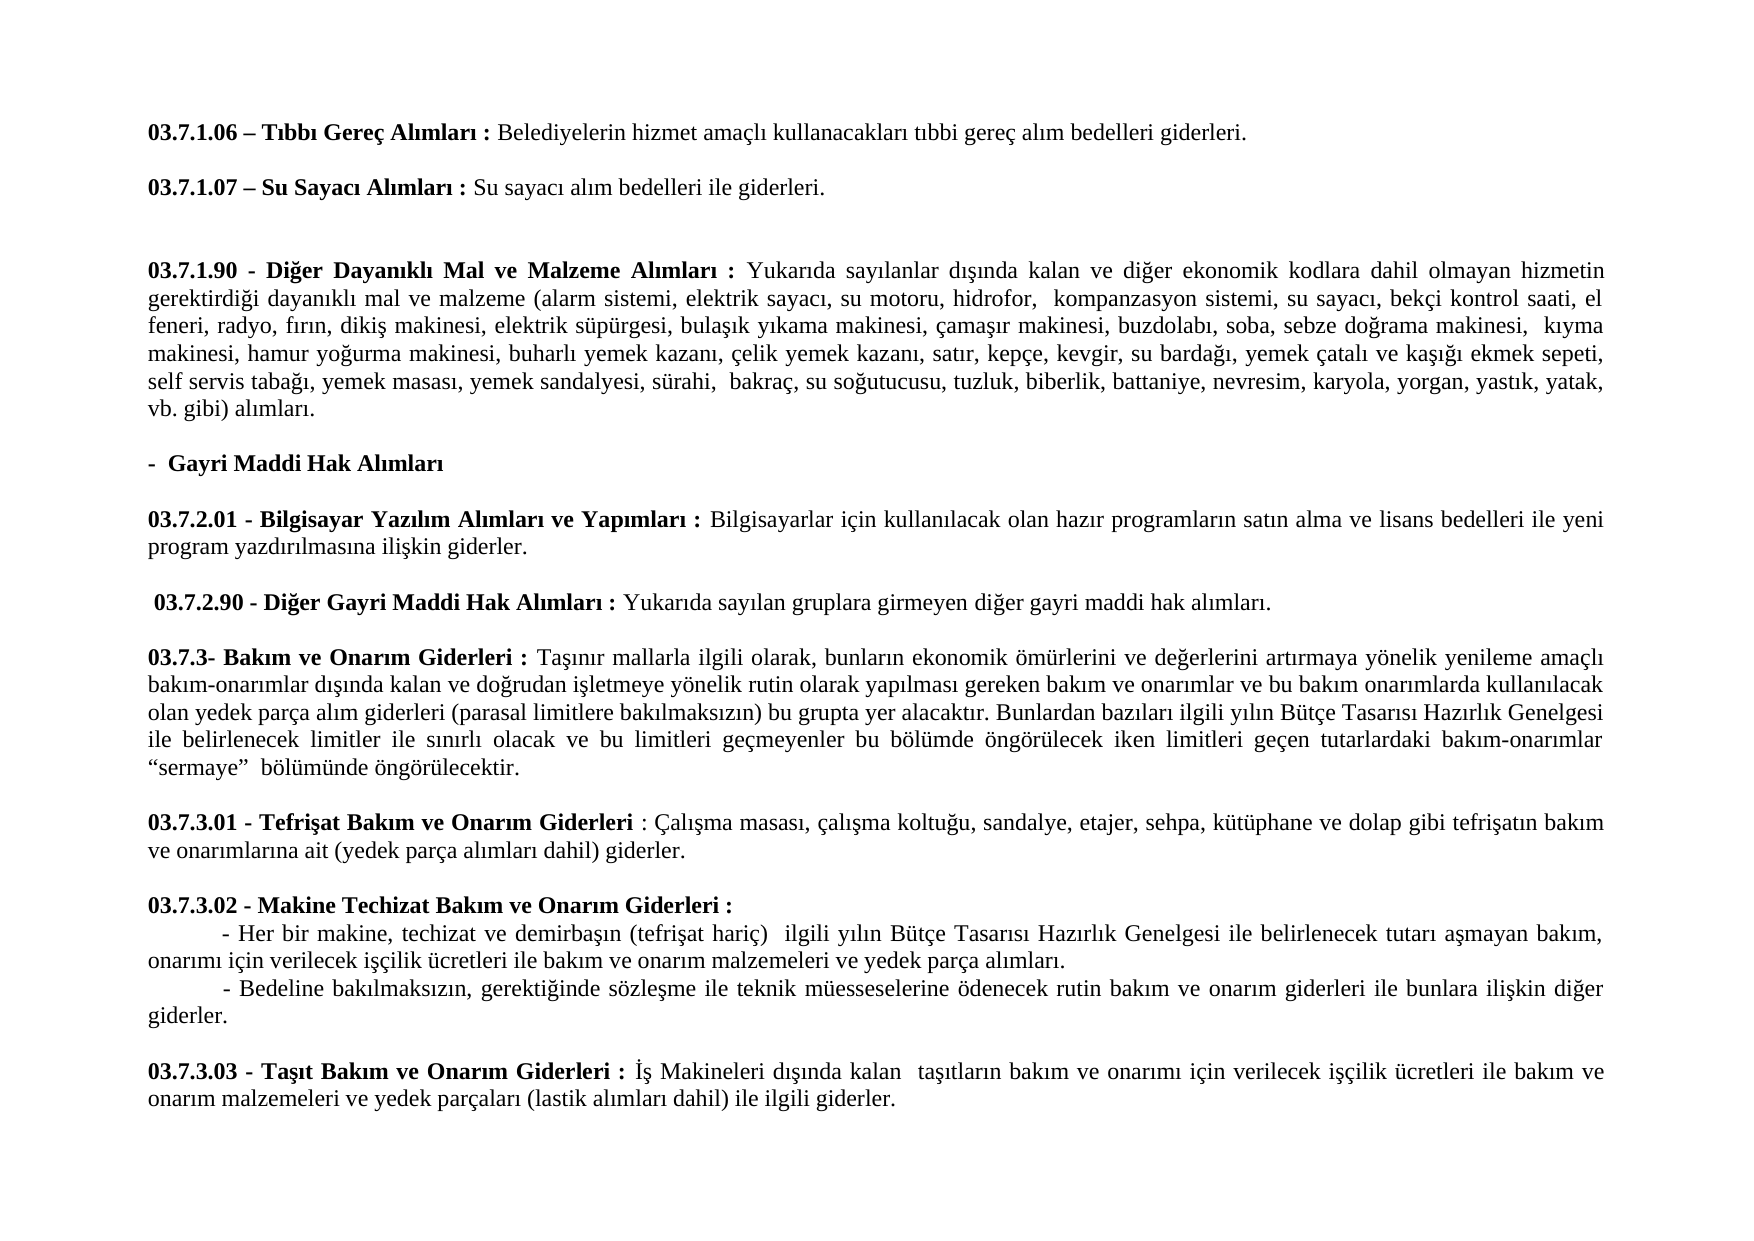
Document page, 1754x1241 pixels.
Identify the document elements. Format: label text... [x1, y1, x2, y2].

text 03.7.1.07 – Su Sayacı Alımları : Su sayacı alım bedelleri ile giderleri. [148, 173, 1606, 201]
text 03.7.3.02 - Makine Techizat Bakım ve Onarım Giderleri : [148, 891, 1606, 919]
text 03.7.3.03 - Taşıt Bakım ve Onarım Giderleri : İş Makineleri dışında kalan taşıtların bakım ve onarımı için verilecek işçilik ücretleri ile bakım ve onarım malzemeleri ve yedek parçaları (lastik alımları dahil) ile ilgili giderler. [148, 1057, 1606, 1112]
text 03.7.3- Bakım ve Onarım Giderleri : Taşınır mallarla ilgili olarak, bunların ekonomik ömürlerini ve değerlerini artırmaya yönelik yenileme amaçlı bakım-onarımlar dışında kalan ve doğrudan işletmeye yönelik rutin olarak yapılması gereken bakım ve onarımlar ve bu bakım onarımlarda kullanılacak olan yedek parça alım giderleri (parasal limitlere bakılmaksızın) bu grupta yer alacaktır. Bunlardan bazıları ilgili yılın Bütçe Tasarısı Hazırlık Genelgesi ile belirlenecek limitler ile sınırlı olacak ve bu limitleri geçmeyenler bu bölümde öngörülecek iken limitleri geçen tutarlardaki bakım-onarımlar “sermaye” bölümünde öngörülecektir. [148, 643, 1606, 781]
text 03.7.2.01 - Bilgisayar Yazılım Alımları ve Yapımları : Bilgisayarlar için kullanılacak olan hazır programların satın alma ve lisans bedelleri ile yeni program yazdırılmasına ilişkin giderler. [148, 505, 1606, 560]
text 03.7.1.06 – Tıbbı Gereç Alımları : Belediyelerin hizmet amaçlı kullanacakları tıbbi gereç alım bedelleri giderleri. [148, 118, 1606, 146]
list - Gayri Maddi Hak Alımları [148, 449, 1606, 477]
text - Bedeline bakılmaksızın, gerektiğinde sözleşme ile teknik müesseselerine ödenecek rutin bakım ve onarım giderleri ile bunlara ilişkin diğer giderler. [148, 974, 1606, 1029]
text 03.7.3.01 - Tefrişat Bakım ve Onarım Giderleri : Çalışma masası, çalışma koltuğu, sandalye, etajer, sehpa, kütüphane ve dolap gibi tefrişatın bakım ve onarımlarına ait (yedek parça alımları dahil) giderler. [148, 808, 1606, 863]
text - Her bir makine, techizat ve demirbaşın (tefrişat hariç) ilgili yılın Bütçe Tasarısı Hazırlık Genelgesi ile belirlenecek tutarı aşmayan bakım, onarımı için verilecek işçilik ücretleri ile bakım ve onarım malzemeleri ve yedek parça alımları. [148, 919, 1606, 974]
text 03.7.1.90 - Diğer Dayanıklı Mal ve Malzeme Alımları : Yukarıda sayılanlar dışında kalan ve diğer ekonomik kodlara dahil olmayan hizmetin gerektirdiği dayanıklı mal ve malzeme (alarm sistemi, elektrik sayacı, su motoru, hidrofor, kompanzasyon sistemi, su sayacı, bekçi kontrol saati, el feneri, radyo, fırın, dikiş makinesi, elektrik süpürgesi, bulaşık yıkama makinesi, çamaşır makinesi, buzdolabı, soba, sebze doğrama makinesi, kıyma makinesi, hamur yoğurma makinesi, buharlı yemek kazanı, çelik yemek kazanı, satır, kepçe, kevgir, su bardağı, yemek çatalı ve kaşığı ekmek sepeti, self servis tabağı, yemek masası, yemek sandalyesi, sürahi, bakraç, su soğutucusu, tuzluk, biberlik, battaniye, nevresim, karyola, yorgan, yastık, yatak, vb. gibi) alımları. [148, 256, 1606, 422]
text 03.7.2.90 - Diğer Gayri Maddi Hak Alımları : Yukarıda sayılan gruplara girmeyen diğer gayri maddi hak alımları. [148, 587, 1606, 615]
